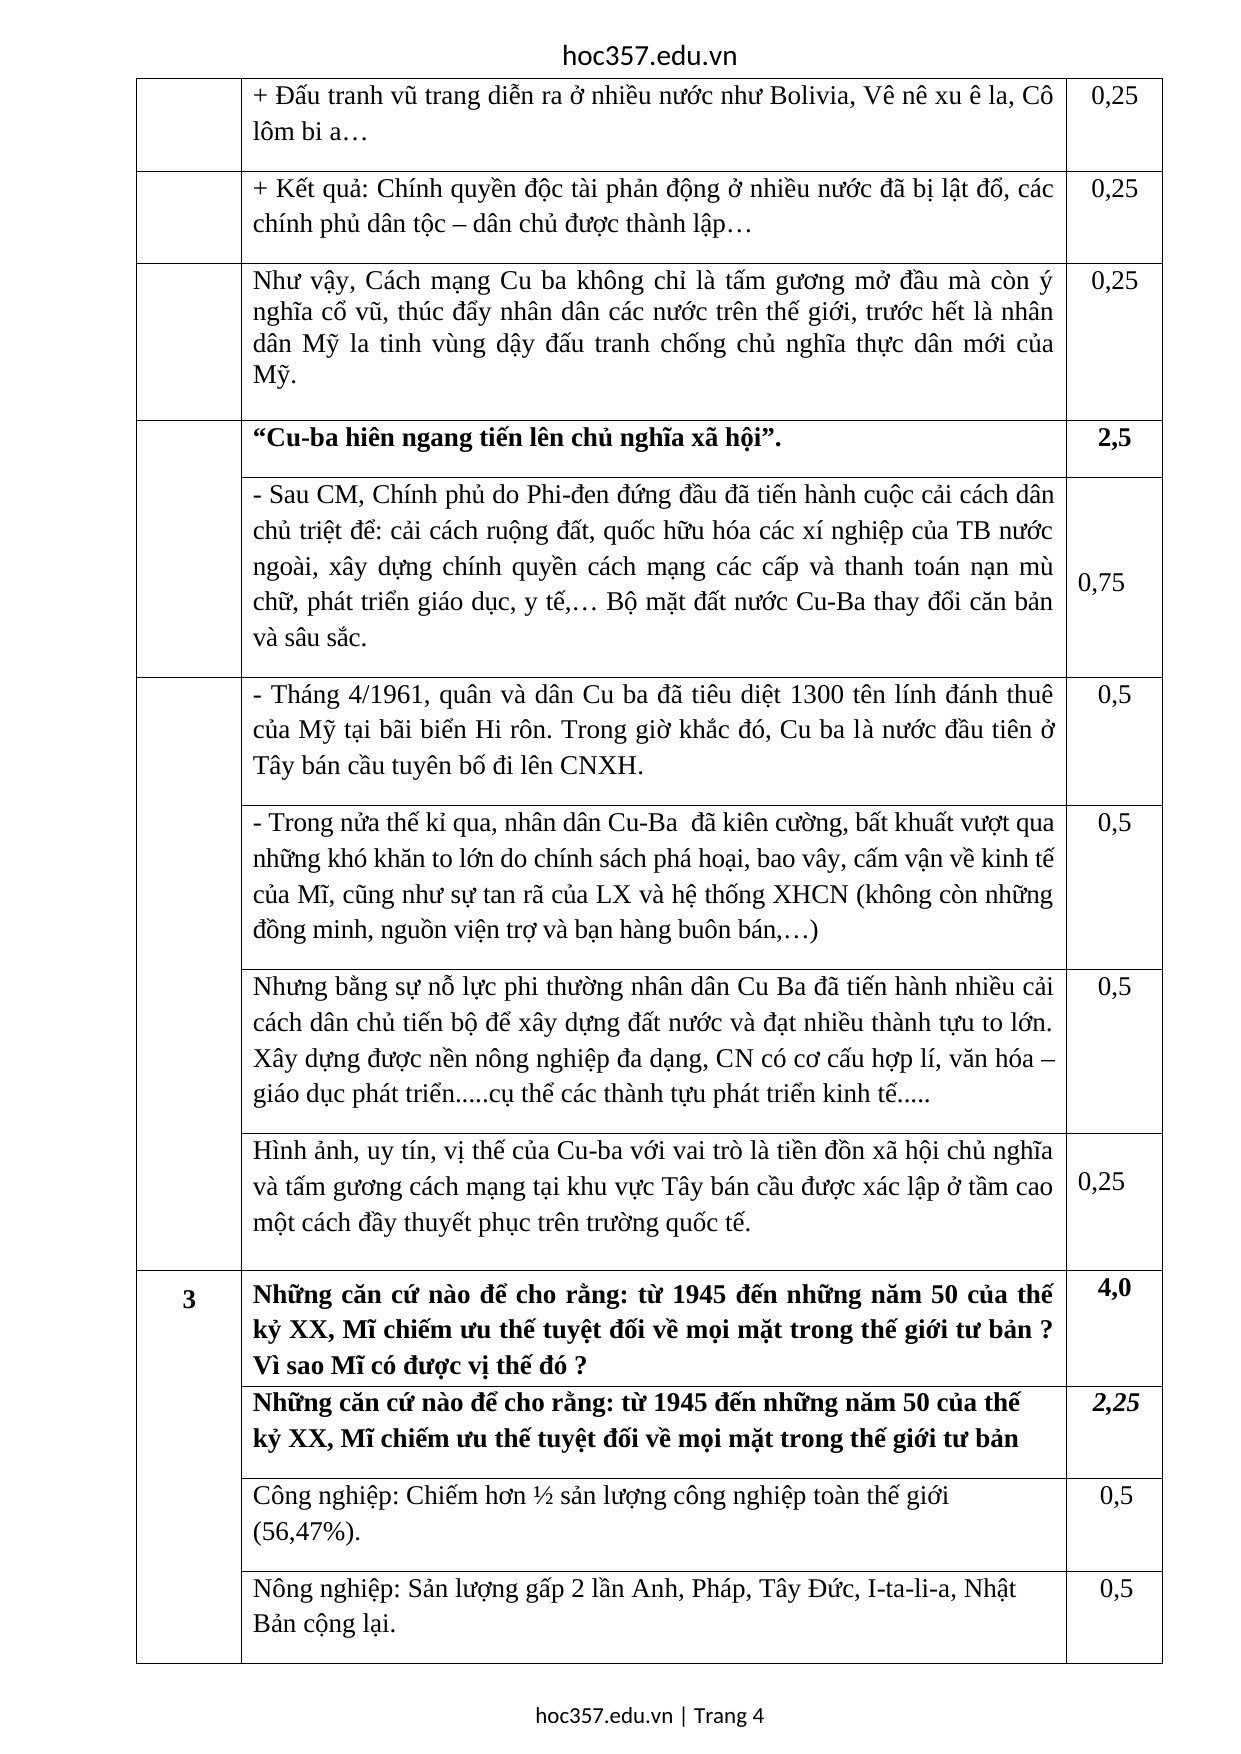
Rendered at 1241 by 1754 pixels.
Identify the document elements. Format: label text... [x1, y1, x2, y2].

table_cell [137, 678, 241, 1270]
table_cell 0,5 [1067, 678, 1162, 805]
table_cell 0,25 [1067, 172, 1162, 263]
table_cell 0,25 [1067, 1134, 1162, 1270]
table_cell 2,25 [1067, 1387, 1162, 1478]
table_cell 0,5 [1067, 970, 1162, 1133]
table_cell 0,25 [1067, 264, 1162, 420]
table_cell 3 [137, 1271, 241, 1663]
table_cell - Tháng 4/1961, quân và dân Cu ba đã tiêu diệt 1300 tên lính đánh thuê của Mỹ tại bãi biển Hi rôn. Trong giờ khắc đó, Cu ba là nước đầu tiên ở Tây bán cầu tuyên bố đi lên CNXH. [242, 678, 1066, 805]
table_cell Những căn cứ nào để cho rằng: từ 1945 đến những năm 50 của thế kỷ XX, Mĩ chiếm ưu thế tuyệt đối về mọi mặt trong thế giới tư bản [242, 1387, 1066, 1478]
table_cell Như vậy, Cách mạng Cu ba không chỉ là tấm gương mở đầu mà còn ý nghĩa cổ vũ, thúc đẩy nhân dân các nước trên thế giới, trước hết là nhân dân Mỹ la tinh vùng dậy đấu tranh chống chủ nghĩa thực dân mới của Mỹ. [242, 264, 1066, 420]
table_cell - Trong nửa thế kỉ qua, nhân dân Cu-Ba đã kiên cường, bất khuất vượt qua những khó khăn to lớn do chính sách phá hoại, bao vây, cấm vận về kinh tế của Mĩ, cũng như sự tan rã của LX và hệ thống XHCN (không còn những đồng minh, nguồn viện trợ và bạn hàng buôn bán,…) [242, 806, 1066, 969]
table_cell “Cu-ba hiên ngang tiến lên chủ nghĩa xã hội”. [242, 421, 1066, 477]
table_cell 4,0 [1067, 1271, 1162, 1386]
table_cell 0,5 [1067, 806, 1162, 969]
table_cell [137, 264, 241, 420]
table_cell [137, 79, 241, 171]
table_cell 0,5 [1067, 1572, 1162, 1663]
table_cell 0,25 [1067, 79, 1162, 171]
table_cell Hình ảnh, uy tín, vị thế của Cu-ba với vai trò là tiền đồn xã hội chủ nghĩa và tấm gương cách mạng tại khu vực Tây bán cầu được xác lập ở tầm cao một cách đầy thuyết phục trên trường quốc tế. [242, 1134, 1066, 1270]
table_cell 0,75 [1067, 478, 1162, 677]
table_cell - Sau CM, Chính phủ do Phi-đen đứng đầu đã tiến hành cuộc cải cách dân chủ triệt để: cải cách ruộng đất, quốc hữu hóa các xí nghiệp của TB nước ngoài, xây dựng chính quyền cách mạng các cấp và thanh toán nạn mù chữ, phát triển giáo dục, y tế,… Bộ mặt đất nước Cu-Ba thay đổi căn bản và sâu sắc. [242, 478, 1066, 677]
table_cell Những căn cứ nào để cho rằng: từ 1945 đến những năm 50 của thế kỷ XX, Mĩ chiếm ưu thế tuyệt đối về mọi mặt trong thế giới tư bản ? Vì sao Mĩ có được vị thế đó ? [242, 1271, 1066, 1386]
table_cell Nông nghiệp: Sản lượng gấp 2 lần Anh, Pháp, Tây Đức, I-ta-li-a, Nhật Bản cộng lại. [242, 1572, 1066, 1663]
table_cell + Đấu tranh vũ trang diễn ra ở nhiều nước như Bolivia, Vê nê xu ê la, Cô lôm bi a… [242, 79, 1066, 171]
table_cell + Kết quả: Chính quyền độc tài phản động ở nhiều nước đã bị lật đổ, các chính phủ dân tộc – dân chủ được thành lập… [242, 172, 1066, 263]
table_cell Công nghiệp: Chiếm hơn ½ sản lượng công nghiệp toàn thế giới (56,47%). [242, 1479, 1066, 1571]
table_cell [137, 421, 241, 677]
table_cell Nhưng bằng sự nỗ lực phi thường nhân dân Cu Ba đã tiến hành nhiều cải cách dân chủ tiến bộ để xây dựng đất nước và đạt nhiều thành tựu to lớn. Xây dựng được nền nông nghiệp đa dạng, CN có cơ cấu hợp lí, văn hóa – giáo dục phát triển.....cụ thể các thành tựu phát triển kinh tế..... [242, 970, 1066, 1133]
table_cell [137, 172, 241, 263]
table_cell 2,5 [1067, 421, 1162, 477]
table_cell 0,5 [1067, 1479, 1162, 1571]
